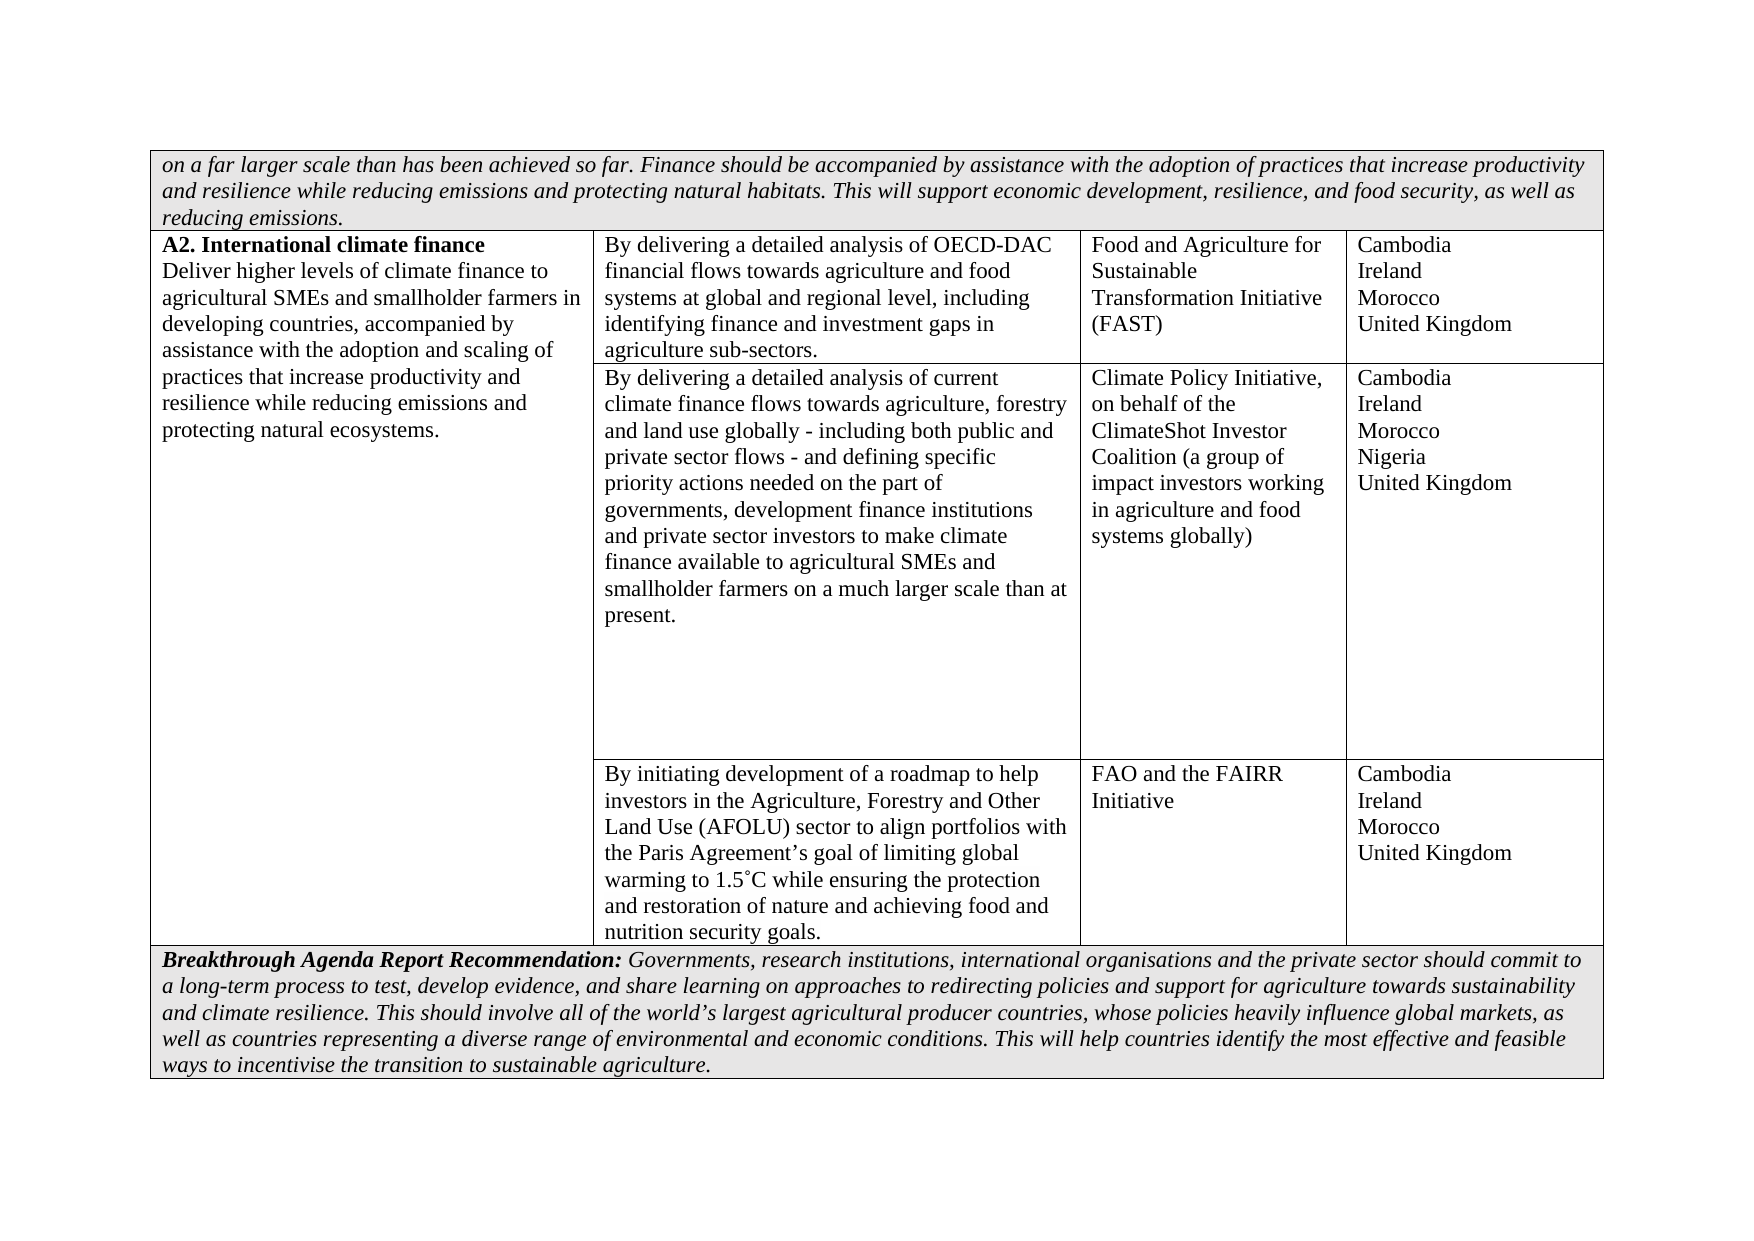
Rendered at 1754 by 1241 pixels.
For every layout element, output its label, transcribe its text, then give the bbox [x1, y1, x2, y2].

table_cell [151, 151, 1603, 230]
table_cell By delivering a detailed analysis of OECD-DAC financial flows towards agriculture and food systems at global and regional level, including identifying finance and investment gaps in agriculture sub-sectors. [594, 231, 1080, 363]
table_cell FAO and the FAIRR Initiative [1081, 760, 1346, 945]
table_cell By initiating development of a roadmap to help investors in the Agriculture, Forestry and Other Land Use (AFOLU) sector to align portfolios with the Paris Agreement’s goal of limiting global warming to 1.5˚C while ensuring the protection and restoration of nature and achieving food and nutrition security goals. [594, 760, 1080, 945]
table_cell Cambodia Ireland Morocco United Kingdom [1347, 760, 1603, 945]
table_cell Climate Policy Initiative, on behalf of the ClimateShot Investor Coalition (a group of impact investors working in agriculture and food systems globally) [1081, 364, 1346, 759]
table_cell By delivering a detailed analysis of current climate finance flows towards agriculture, forestry and land use globally - including both public and private sector flows - and defining specific priority actions needed on the part of governments, development finance institutions and private sector investors to make climate finance available to agricultural SMEs and smallholder farmers on a much larger scale than at present. [594, 364, 1080, 759]
table_cell A2. International climate finance Deliver higher levels of climate finance to agricultural SMEs and smallholder farmers in developing countries, accompanied by assistance with the adoption and scaling of practices that increase productivity and resilience while reducing emissions and protecting natural ecosystems. [151, 231, 593, 945]
table_cell Cambodia Ireland Morocco United Kingdom [1347, 231, 1603, 363]
table_cell Cambodia Ireland Morocco Nigeria United Kingdom [1347, 364, 1603, 759]
table_cell Food and Agriculture for Sustainable Transformation Initiative (FAST) [1081, 231, 1346, 363]
table_cell Breakthrough Agenda Report Recommendation: Governments, research institutions, international organisations and the private sector should commit to a long-term process to test, develop evidence, and share learning on approaches to redirecting policies and support for agriculture towards sustainability and climate resilience. This should involve all of the world’s largest agricultural producer countries, whose policies heavily influence global markets, as well as countries representing a diverse range of environmental and economic conditions. This will help countries identify the most effective and feasible ways to incentivise the transition to sustainable agriculture. [151, 946, 1603, 1078]
